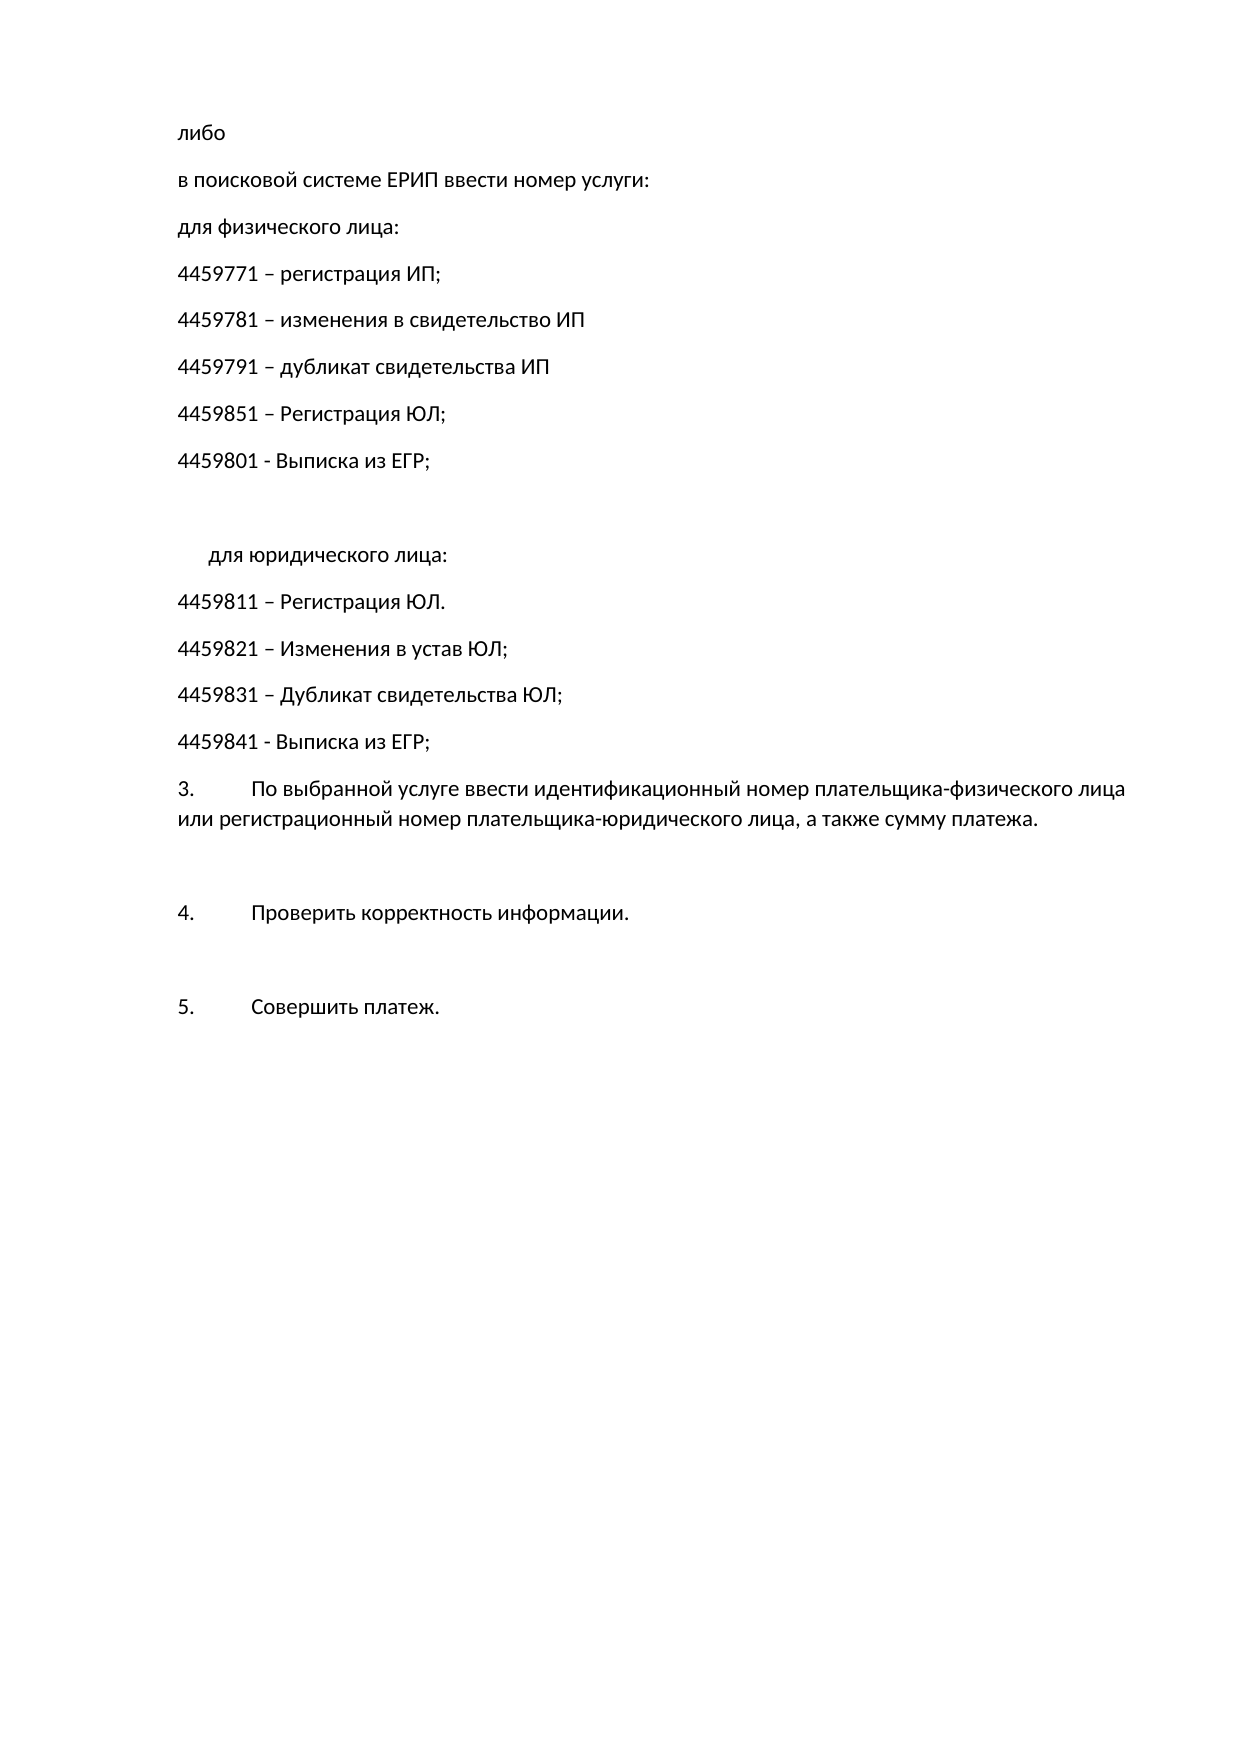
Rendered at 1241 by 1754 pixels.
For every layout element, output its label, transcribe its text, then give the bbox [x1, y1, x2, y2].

text 4459781 – изменения в свидетельство ИП [177, 306, 1152, 334]
text либо [177, 118, 1152, 146]
text в поисковой системе ЕРИП ввести номер услуги: [177, 165, 1152, 193]
text 4459801 - Выписка из ЕГР; [177, 446, 1152, 474]
text 3. По выбранной услуге ввести идентификационный номер плательщика-физического лица или регистрационный номер плательщика-юридического лица, а также сумму платежа. [177, 774, 1152, 833]
text 4459821 – Изменения в устав ЮЛ; [177, 634, 1152, 662]
text 4. Проверить корректность информации. [177, 898, 1152, 926]
text 4459851 – Регистрация ЮЛ; [177, 399, 1152, 427]
text для юридического лица: [177, 540, 1152, 568]
text для физического лица: [177, 212, 1152, 240]
text 5. Совершить платеж. [177, 992, 1152, 1020]
text 4459831 – Дубликат свидетельства ЮЛ; [177, 681, 1152, 709]
text 4459811 – Регистрация ЮЛ. [177, 587, 1152, 615]
text 4459791 – дубликат свидетельства ИП [177, 352, 1152, 381]
text 4459841 - Выписка из ЕГР; [177, 727, 1152, 756]
text 4459771 – регистрация ИП; [177, 259, 1152, 287]
